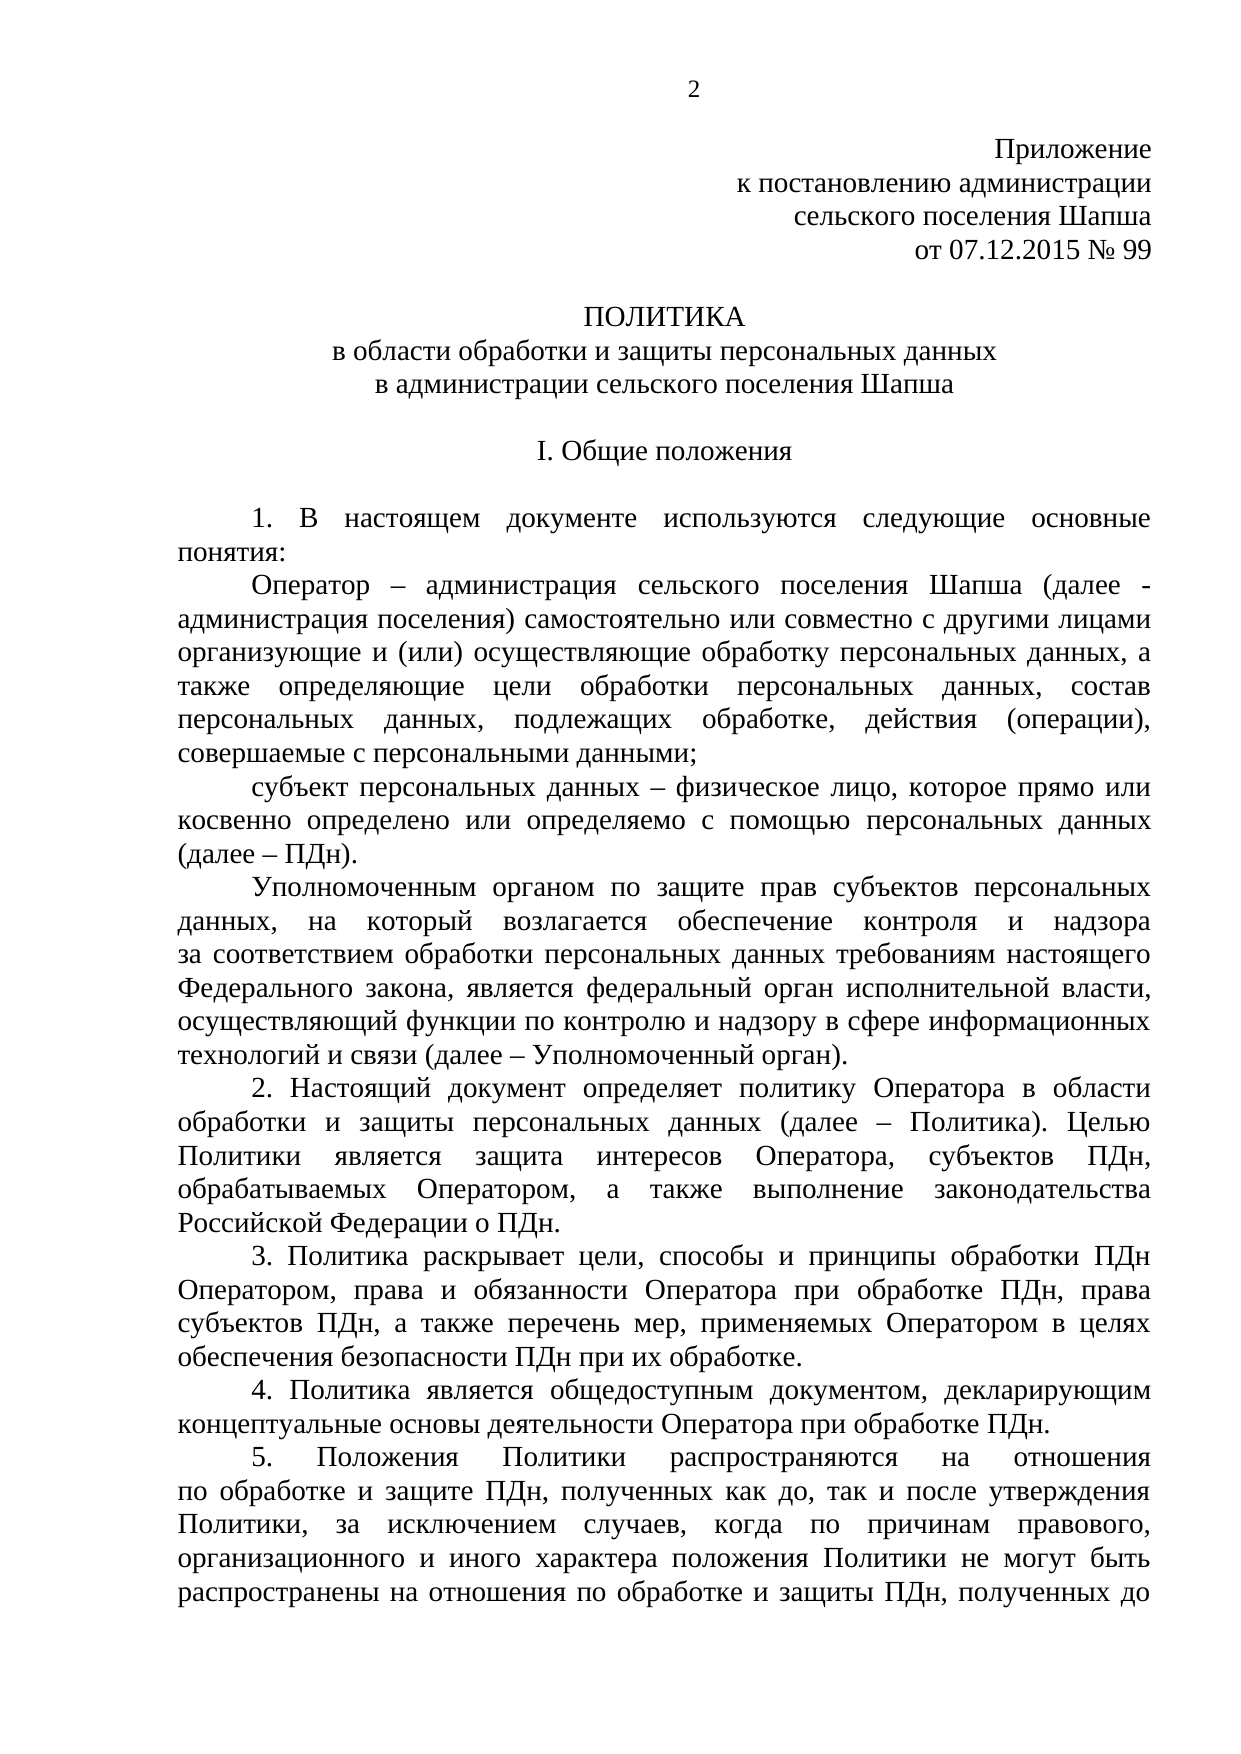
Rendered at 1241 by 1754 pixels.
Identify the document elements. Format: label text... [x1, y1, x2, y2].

text от 07.12.2015 № 99 [177, 232, 1152, 266]
text ПОЛИТИКА [177, 299, 1152, 333]
text Оператор – администрация сельского поселения Шапша (далее - администрация поселения) самостоятельно или совместно с другими лицами организующие и (или) осуществляющие обработку персональных данных, а также определяющие цели обработки персональных данных, состав персональных данных, подлежащих обработке, действия (операции), совершаемые с персональными данными; [177, 567, 1152, 769]
text в области обработки и защиты персональных данных [177, 333, 1152, 366]
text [177, 1439, 1152, 1607]
text в администрации сельского поселения Шапша [177, 366, 1152, 400]
text Приложение [177, 131, 1152, 165]
text 1. В настоящем документе используются следующие основные понятия: [177, 500, 1152, 567]
text 4. Политика является общедоступным документом, декларирующим концептуальные основы деятельности Оператора при обработке ПДн. [177, 1372, 1152, 1439]
text 3. Политика раскрывает цели, способы и принципы обработки ПДн Оператором, права и обязанности Оператора при обработке ПДн, права субъектов ПДн, а также перечень мер, применяемых Оператором в целях обеспечения безопасности ПДн при их обработке. [177, 1238, 1152, 1372]
text 2. Настоящий документ определяет политику Оператора в области обработки и защиты персональных данных (далее – Политика). Целью Политики является защита интересов Оператора, субъектов ПДн, обрабатываемых Оператором, а также выполнение законодательства Российской Федерации о ПДн. [177, 1071, 1152, 1238]
text Уполномоченным органом по защите прав субъектов персональных данных, на который возлагается обеспечение контроля и надзора за соответствием обработки персональных данных требованиям настоящего Федерального закона, является федеральный орган исполнительной власти, осуществляющий функции по контролю и надзору в сфере информационных технологий и связи (далее – Уполномоченный орган). [177, 869, 1152, 1071]
text I. Общие положения [177, 433, 1152, 467]
text субъект персональных данных – физическое лицо, которое прямо или косвенно определено или определяемо с помощью персональных данных (далее – ПДн). [177, 769, 1152, 869]
text к постановлению администрации [177, 165, 1152, 198]
text сельского поселения Шапша [177, 198, 1152, 232]
